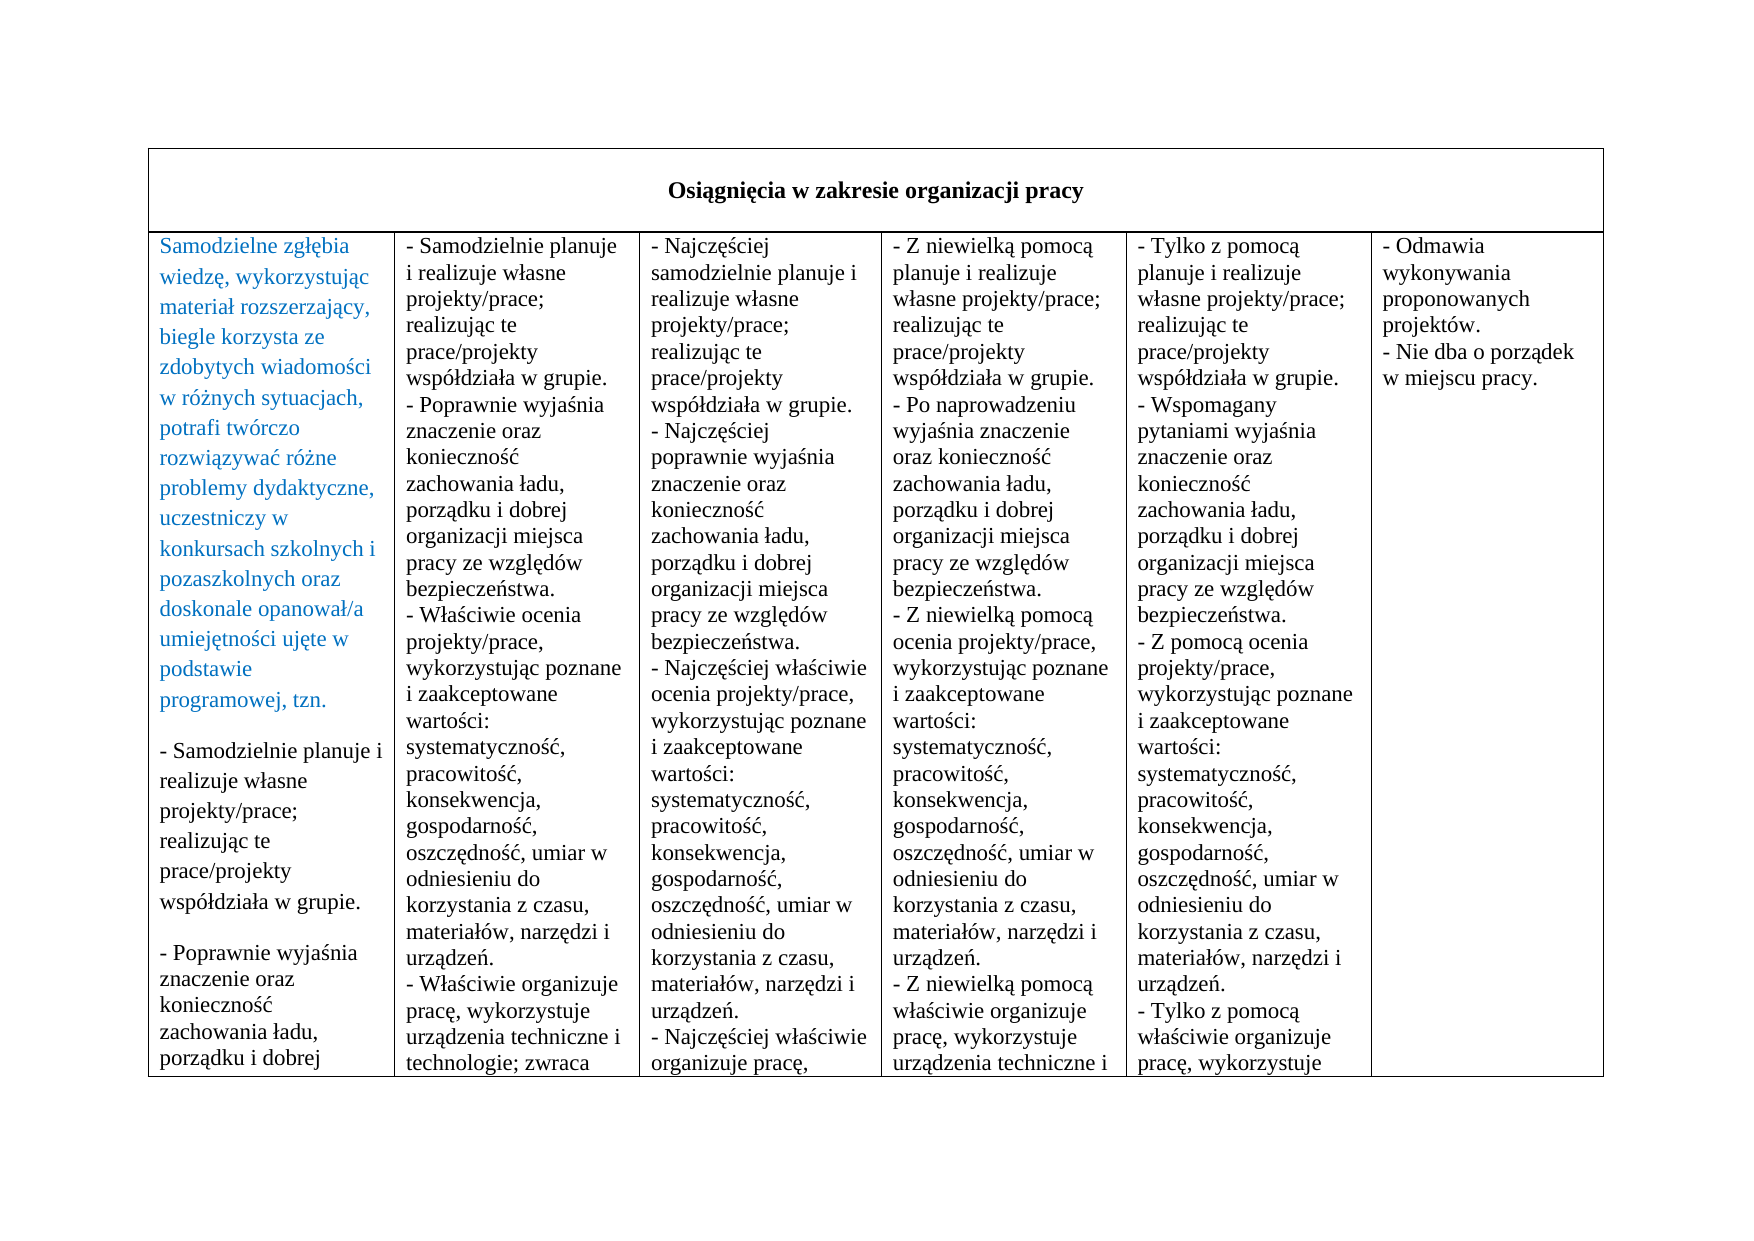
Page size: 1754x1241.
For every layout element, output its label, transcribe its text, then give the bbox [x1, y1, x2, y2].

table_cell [640, 233, 881, 1076]
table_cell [1372, 233, 1603, 1076]
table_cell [882, 233, 1126, 1076]
table_cell Osiągnięcia w zakresie organizacji pracy [149, 149, 1603, 231]
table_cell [1127, 233, 1371, 1076]
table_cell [395, 233, 639, 1076]
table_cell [149, 233, 394, 1076]
